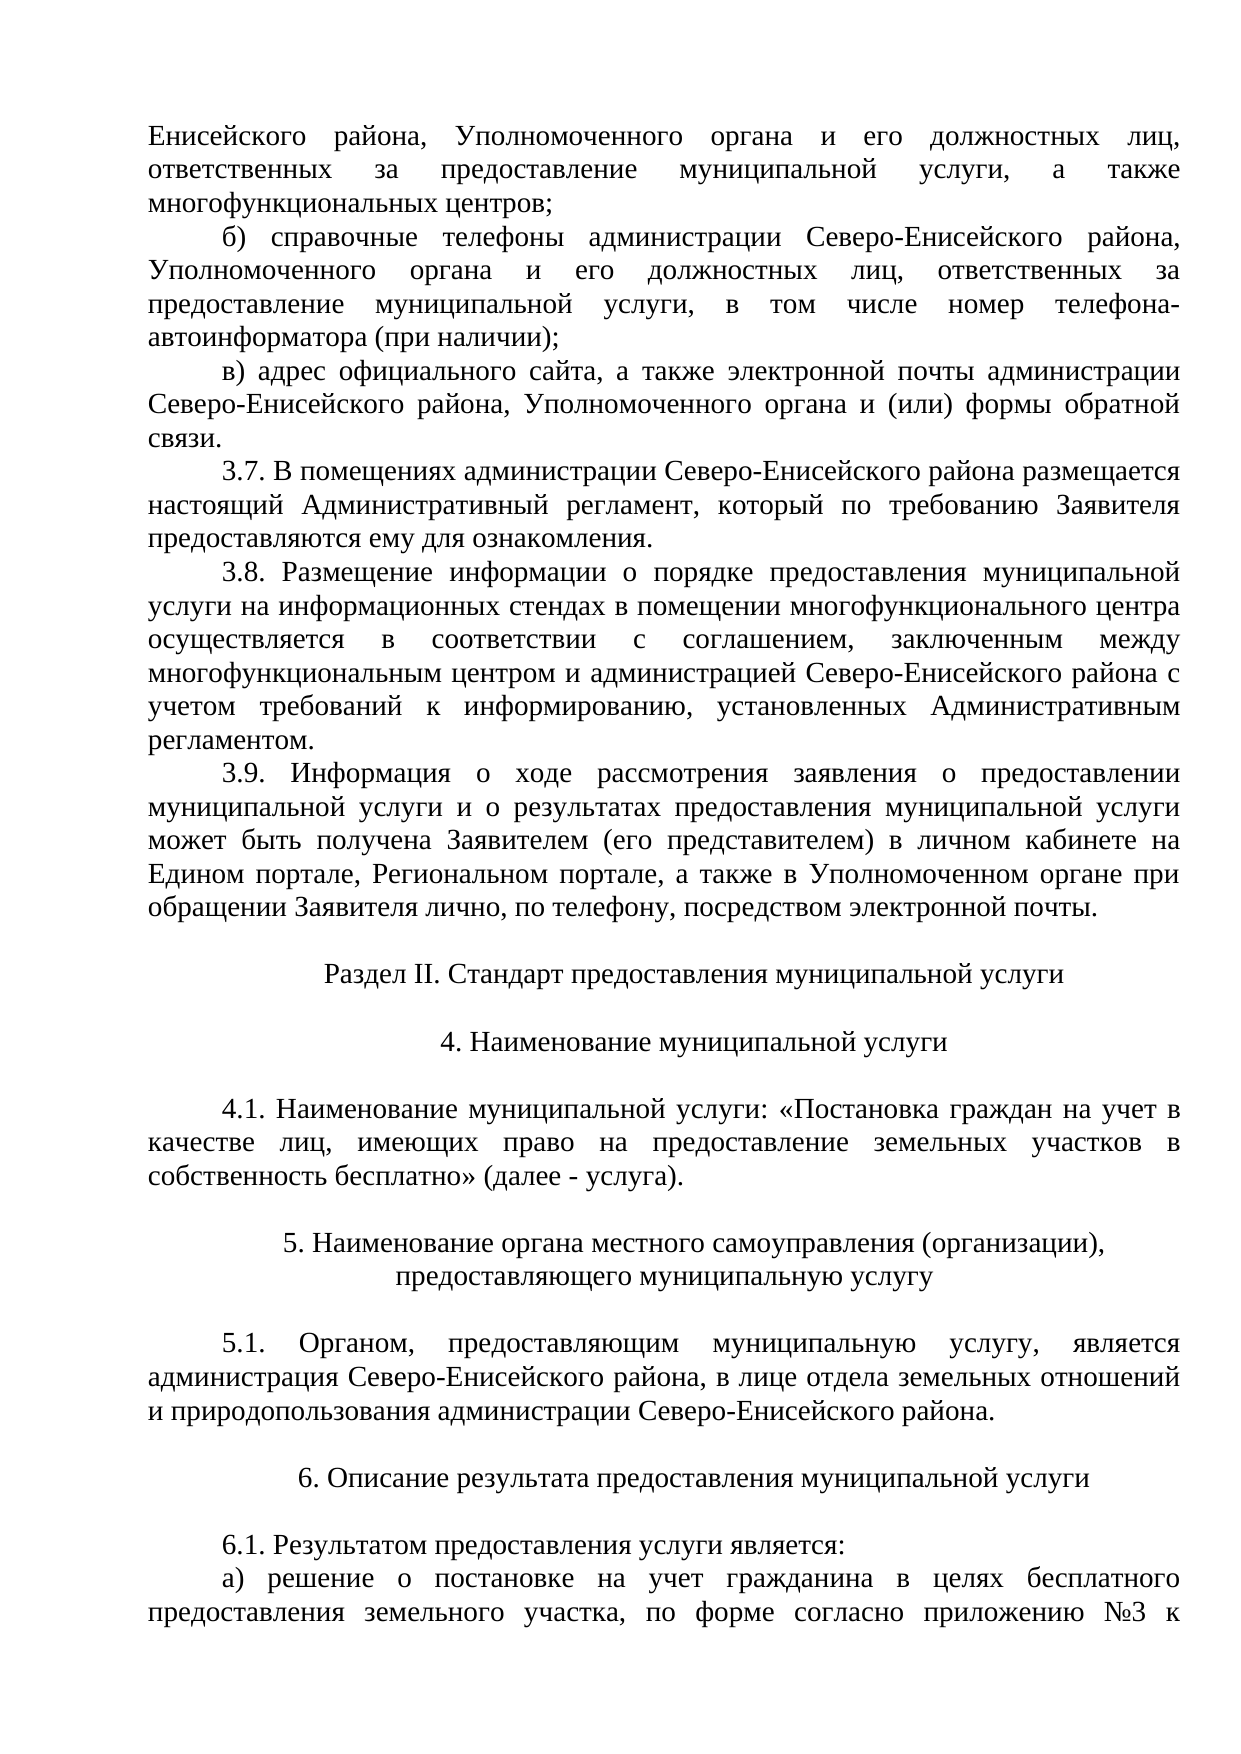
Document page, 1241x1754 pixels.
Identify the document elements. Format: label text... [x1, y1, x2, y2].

text 4. Наименование муниципальной услуги [148, 1024, 1181, 1057]
text 5.1. Органом, предоставляющим муниципальную услугу, является администрация Северо-Енисейского района, в лице отдела земельных отношений и природопользования администрации Северо-Енисейского района. [148, 1326, 1181, 1426]
text 6.1. Результатом предоставления услуги является: [148, 1527, 1181, 1560]
text б) справочные телефоны администрации Северо-Енисейского района, Уполномоченного органа и его должностных лиц, ответственных за предоставление муниципальной услуги, в том числе номер телефона-автоинформатора (при наличии); [148, 219, 1181, 353]
text 3.9. Информация о ходе рассмотрения заявления о предоставлении муниципальной услуги и о результатах предоставления муниципальной услуги может быть получена Заявителем (его представителем) в личном кабинете на Едином портале, Региональном портале, а также в Уполномоченном органе при обращении Заявителя лично, по телефону, посредством электронной почты. [148, 755, 1181, 923]
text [148, 118, 1181, 219]
text 3.8. Размещение информации о порядке предоставления муниципальной услуги на информационных стендах в помещении многофункционального центра осуществляется в соответствии с соглашением, заключенным между многофункциональным центром и администрацией Северо-Енисейского района с учетом требований к информированию, установленных Административным регламентом. [148, 554, 1181, 755]
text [148, 1560, 1181, 1627]
text 4.1. Наименование муниципальной услуги: «Постановка граждан на учет в качестве лиц, имеющих право на предоставление земельных участков в собственность бесплатно» (далее - услуга). [148, 1091, 1181, 1191]
text 3.7. В помещениях администрации Северо-Енисейского района размещается настоящий Административный регламент, который по требованию Заявителя предоставляются ему для ознакомления. [148, 453, 1181, 554]
text 6. Описание результата предоставления муниципальной услуги [148, 1460, 1181, 1493]
text в) адрес официального сайта, а также электронной почты администрации Северо-Енисейского района, Уполномоченного органа и (или) формы обратной связи. [148, 353, 1181, 453]
text Раздел II. Стандарт предоставления муниципальной услуги [148, 957, 1181, 990]
text 5. Наименование органа местного самоуправления (организации), предоставляющего муниципальную услугу [148, 1225, 1181, 1292]
